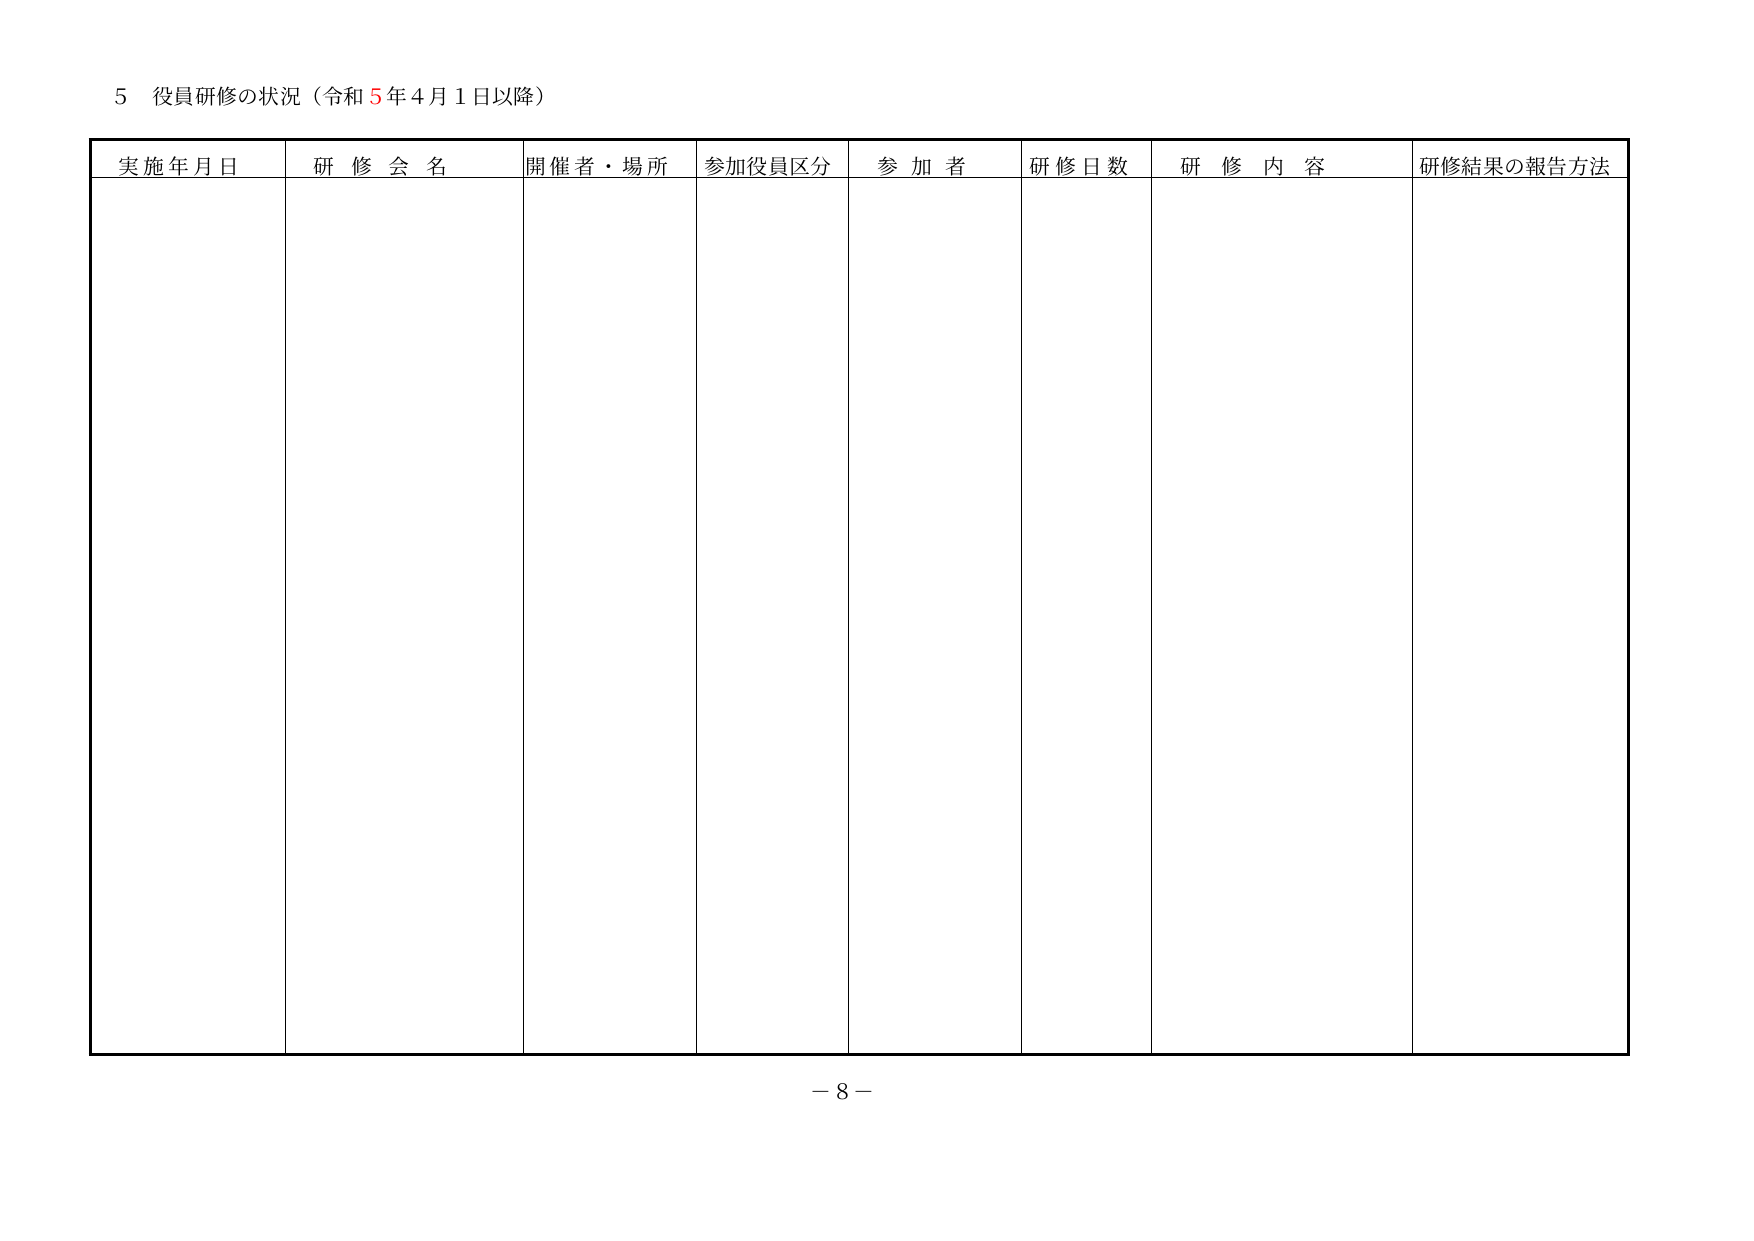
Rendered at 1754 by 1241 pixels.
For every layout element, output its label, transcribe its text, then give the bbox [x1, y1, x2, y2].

table_header 実施年月日 [92, 141, 285, 177]
table_cell [286, 178, 523, 1052]
table_header 開催者・場所 [524, 141, 696, 177]
text ５ 役員研修の状況（令和５年４月１日以降） [89, 89, 1665, 108]
table_cell [1152, 178, 1412, 1052]
table_header 研修内容 [1152, 141, 1412, 177]
table_header 研修会名 [286, 141, 523, 177]
table_header 参加者 [849, 141, 1021, 177]
table_cell [524, 178, 696, 1052]
table_header 研修結果の報告方法 [1413, 141, 1627, 177]
table_cell [1413, 178, 1627, 1052]
table_cell [92, 178, 285, 1052]
text －８－ [89, 1084, 1665, 1104]
table_cell [849, 178, 1021, 1052]
table_header 参加役員区分 [697, 141, 848, 177]
table_cell [1022, 178, 1151, 1052]
table_header 研修日数 [1022, 141, 1151, 177]
table_cell [697, 178, 848, 1052]
